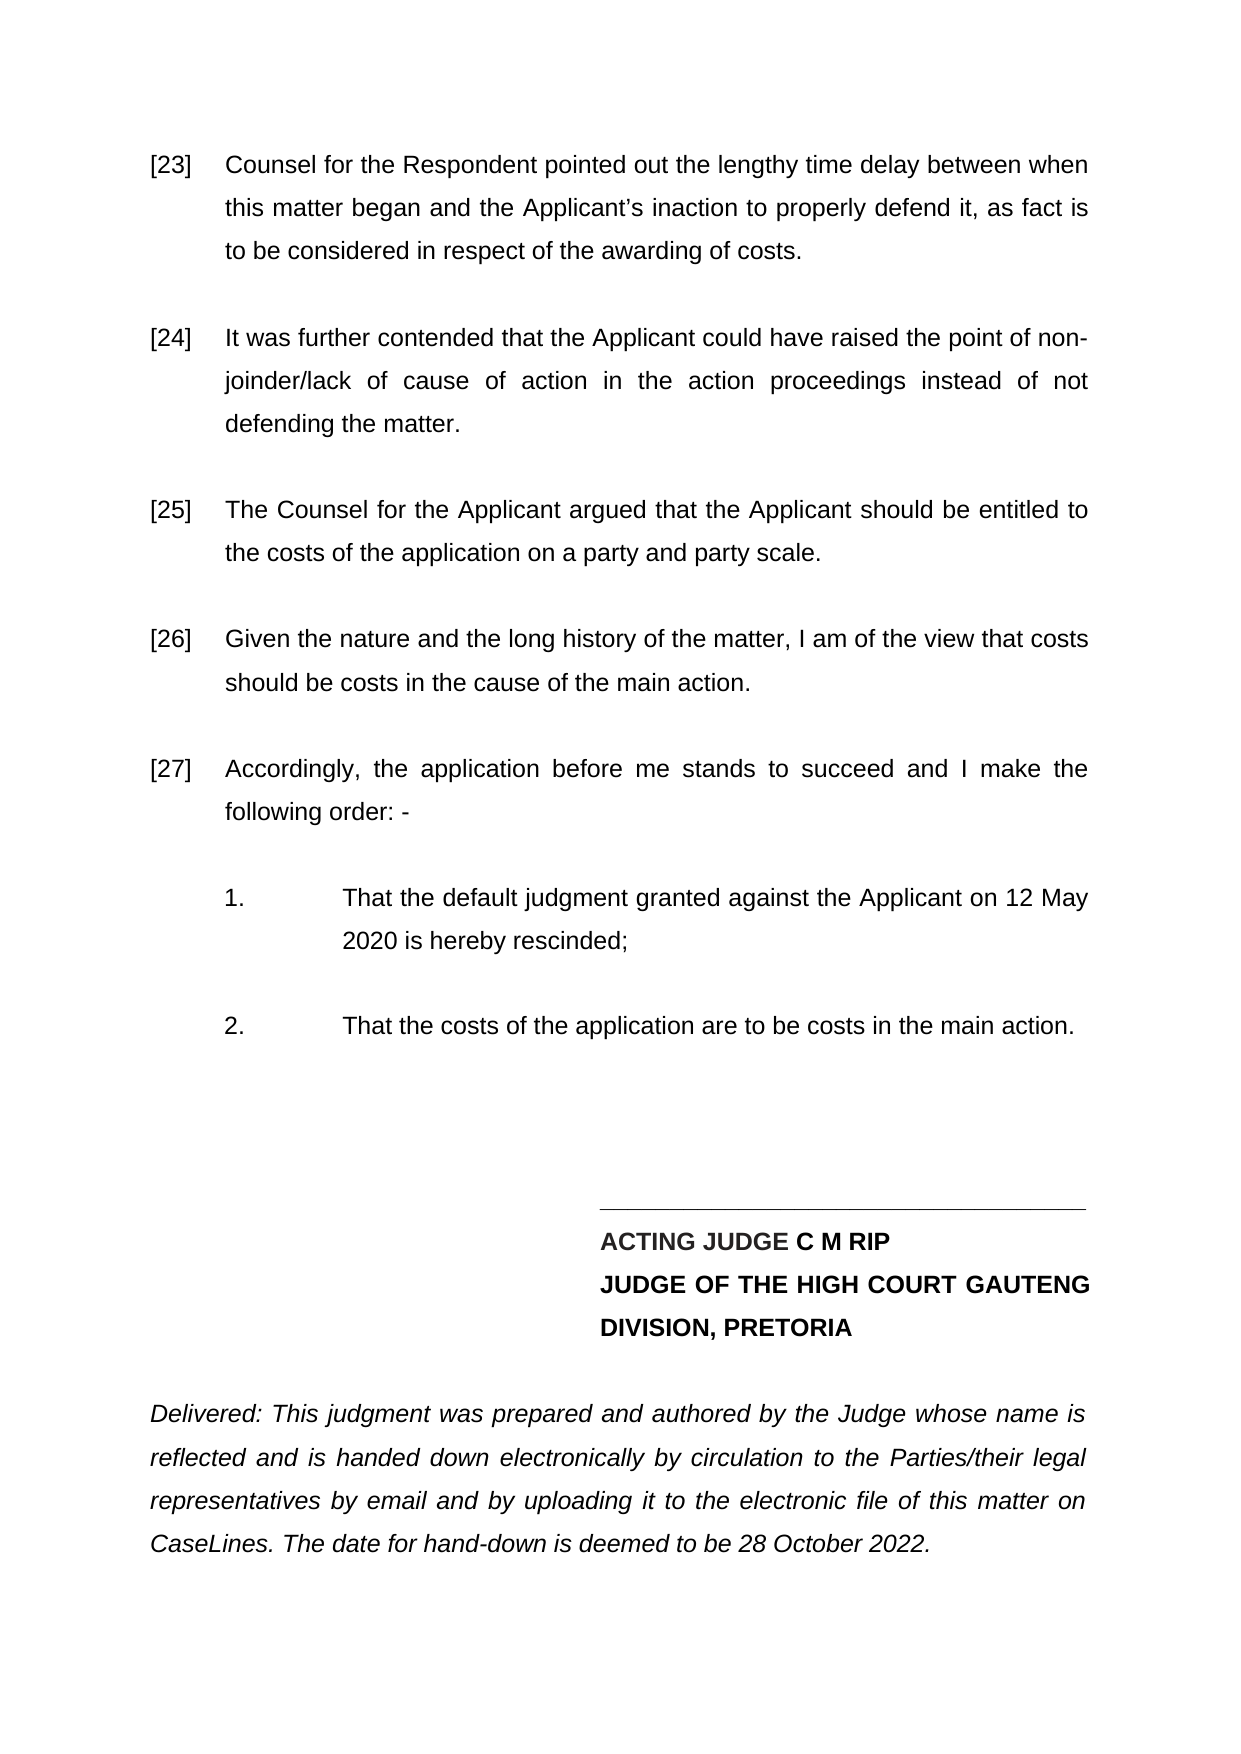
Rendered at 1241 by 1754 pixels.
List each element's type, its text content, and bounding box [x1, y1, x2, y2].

text ACTING JUDGE C M RIP [525, 1227, 1090, 1256]
text [27] Accordingly, the application before me stands to succeed and I make the following order: - [150, 754, 1090, 826]
text ___________________________________ [600, 1184, 1090, 1213]
text JUDGE OF THE HIGH COURT GAUTENG DIVISION, PRETORIA [600, 1270, 1090, 1342]
text [23] Counsel for the Respondent pointed out the lengthy time delay between when this matter began and the Applicant’s inaction to properly defend it, as fact is to be considered in respect of the awarding of costs. [150, 150, 1090, 265]
text Delivered: This judgment was prepared and authored by the Judge whose name is reflected and is handed down electronically by circulation to the Parties/their legal representatives by email and by uploading it to the electronic file of this matter on CaseLines. The date for hand-down is deemed to be 28 October 2022. [150, 1399, 1090, 1558]
text [24] It was further contended that the Applicant could have raised the point of non-joinder/lack of cause of action in the action proceedings instead of not defending the matter. [150, 322, 1090, 437]
text [26] Given the nature and the long history of the matter, I am of the view that costs should be costs in the cause of the main action. [150, 624, 1090, 696]
text 2. That the costs of the application are to be costs in the main action. [224, 1011, 1090, 1040]
text [25] The Counsel for the Applicant argued that the Applicant should be entitled to the costs of the application on a party and party scale. [150, 495, 1090, 567]
text 1. That the default judgment granted against the Applicant on 12 May 2020 is hereby rescinded; [224, 883, 1090, 955]
